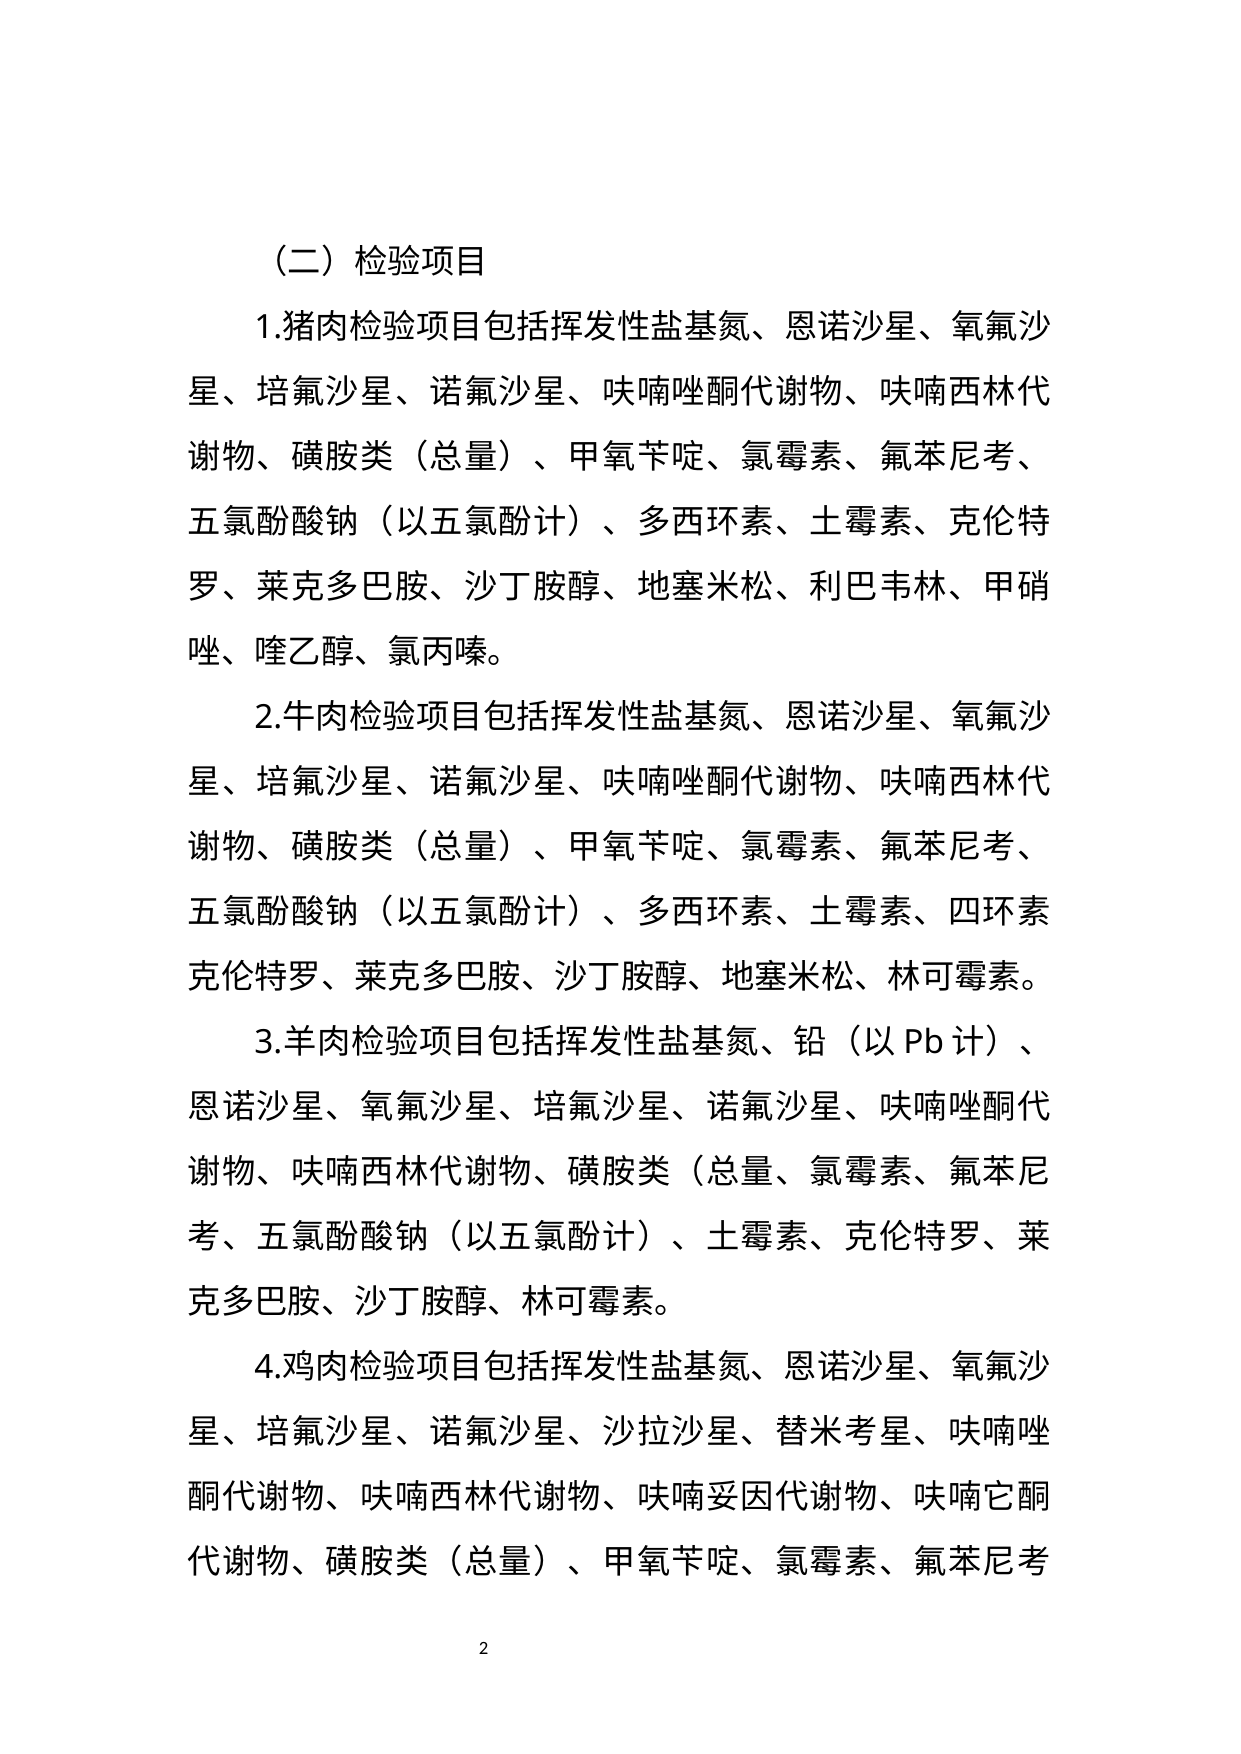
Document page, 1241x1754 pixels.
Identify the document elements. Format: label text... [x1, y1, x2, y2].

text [187, 1332, 1053, 1592]
text 1.猪肉检验项目包括挥发性盐基氮、恩诺沙星、氧氟沙星、培氟沙星、诺氟沙星、呋喃唑酮代谢物、呋喃西林代谢物、磺胺类（总量）、甲氧苄啶、氯霉素、氟苯尼考、五氯酚酸钠（以五氯酚计）、多西环素、土霉素、克伦特罗、莱克多巴胺、沙丁胺醇、地塞米松、利巴韦林、甲硝唑、喹乙醇、氯丙嗪。 [187, 292, 1053, 682]
text 2.牛肉检验项目包括挥发性盐基氮、恩诺沙星、氧氟沙星、培氟沙星、诺氟沙星、呋喃唑酮代谢物、呋喃西林代谢物、磺胺类（总量）、甲氧苄啶、氯霉素、氟苯尼考、五氯酚酸钠（以五氯酚计）、多西环素、土霉素、四环素、克伦特罗、莱克多巴胺、沙丁胺醇、地塞米松、林可霉素。 [187, 682, 1053, 1007]
text 3.羊肉检验项目包括挥发性盐基氮、铅（以Pb计）、恩诺沙星、氧氟沙星、培氟沙星、诺氟沙星、呋喃唑酮代谢物、呋喃西林代谢物、磺胺类（总量、氯霉素、氟苯尼考、五氯酚酸钠（以五氯酚计）、土霉素、克伦特罗、莱克多巴胺、沙丁胺醇、林可霉素。 [187, 1007, 1053, 1332]
list 检验项目 [187, 227, 1053, 292]
